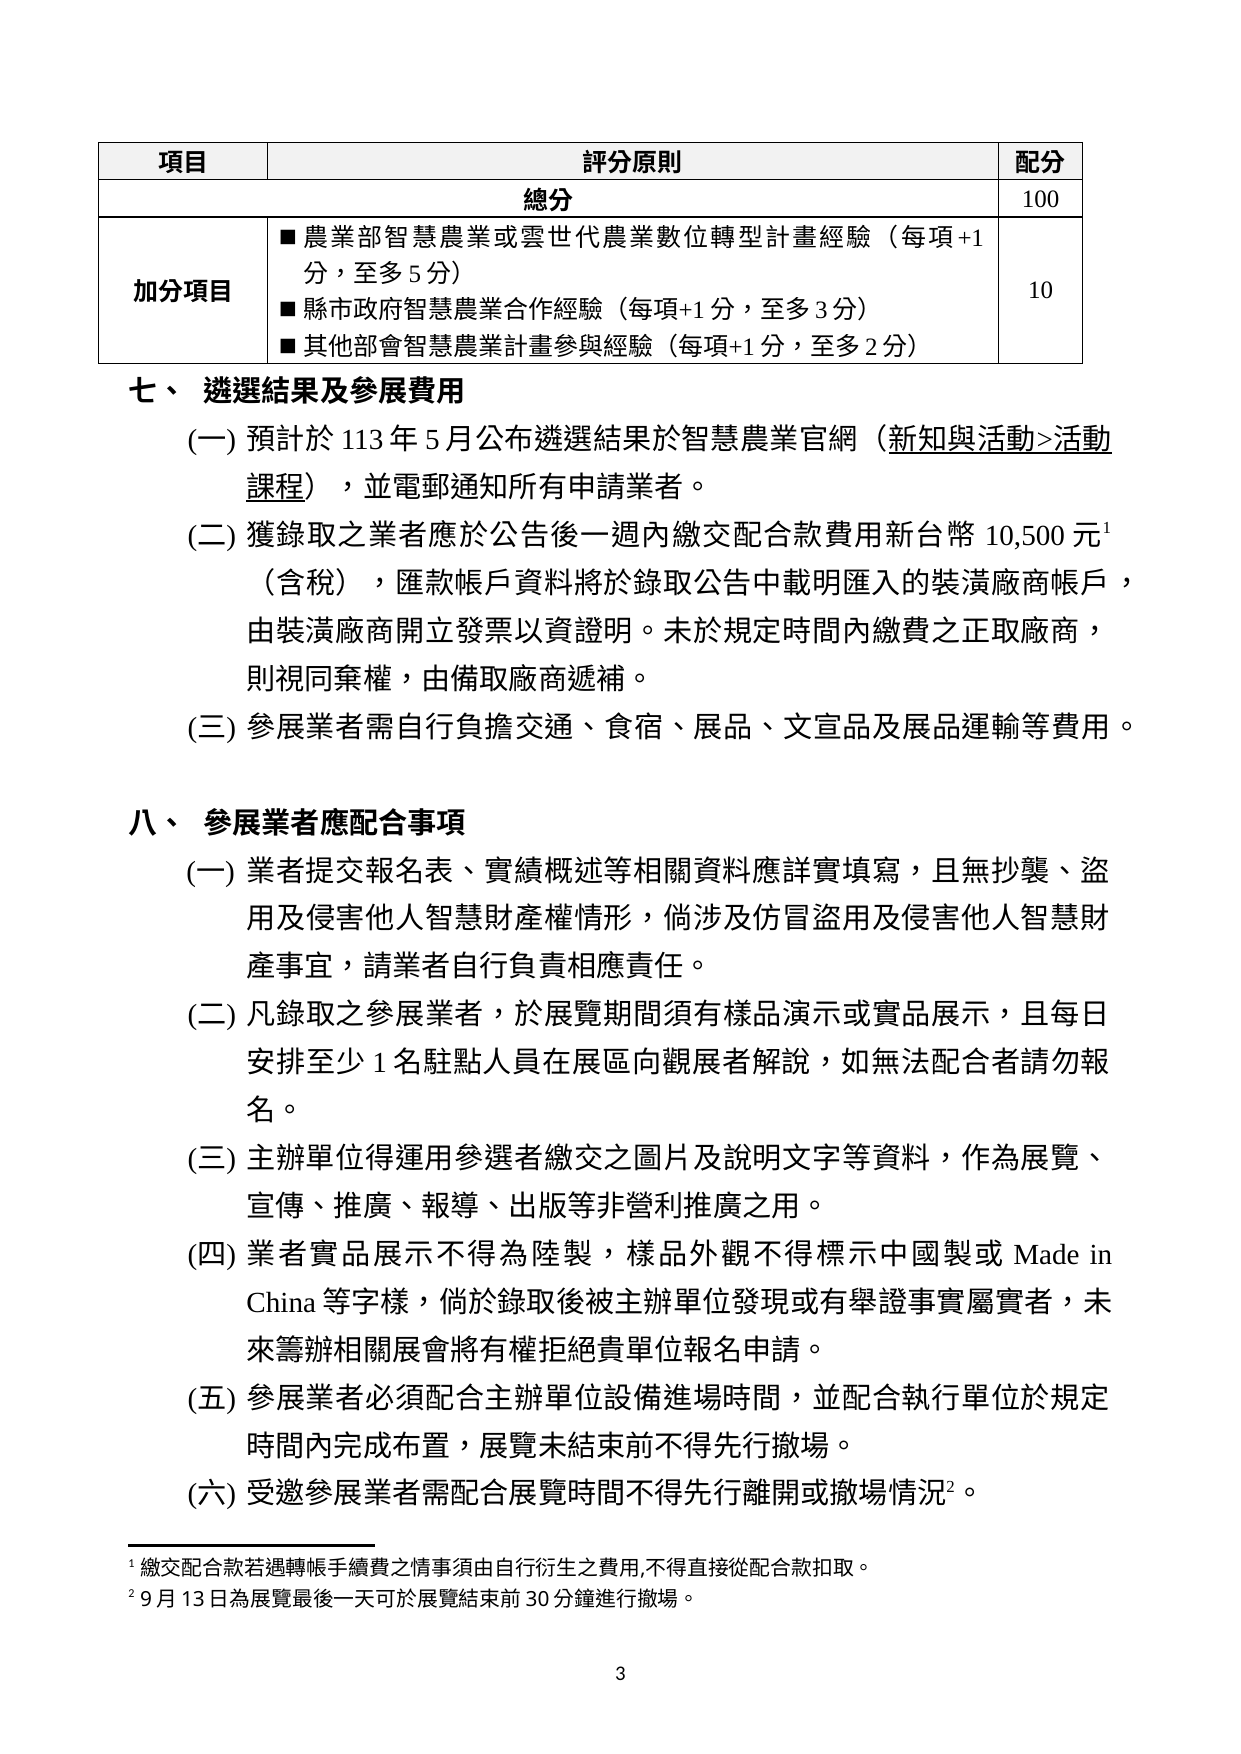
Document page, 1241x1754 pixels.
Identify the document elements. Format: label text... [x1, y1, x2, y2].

list 業者實品展示不得為陸製，樣品外觀不得標示中國製或Made in China等字樣，倘於錄取後被主辦單位發現或有舉證事實屬實者，未來籌辦相關展會將有權拒絕貴單位報名申請。 [187, 1226, 1112, 1370]
list 業者提交報名表、實績概述等相關資料應詳實填寫，且無抄襲、盜用及侵害他人智慧財產權情形，倘涉及仿冒盜用及侵害他人智慧財產事宜，請業者自行負責相應責任。 [186, 843, 1112, 986]
list 參展業者必須配合主辦單位設備進場時間，並配合執行單位於規定時間內完成布置，展覽未結束前不得先行撤場。 [187, 1370, 1112, 1466]
table_cell 100 [999, 180, 1082, 216]
list 遴選結果及參展費用 [128, 363, 1112, 411]
table_cell 總分 [99, 180, 998, 216]
list 凡錄取之參展業者，於展覽期間須有樣品演示或實品展示，且每日安排至少1名駐點人員在展區向觀展者解說，如無法配合者請勿報名。 [187, 986, 1112, 1130]
list 主辦單位得運用參選者繳交之圖片及說明文字等資料，作為展覽、宣傳、推廣、報導、出版等非營利推廣之用。 [187, 1130, 1112, 1226]
list 參展業者需自行負擔交通、食宿、展品、文宣品及展品運輸等費用。 [187, 699, 1112, 795]
table_cell 10 [999, 218, 1082, 362]
list 參展業者應配合事項 [128, 795, 1112, 843]
list 受邀參展業者需配合展覽時間不得先行離開或撤場情況。 [187, 1466, 1112, 1513]
table_header 評分原則 [268, 143, 998, 179]
table_cell 加分項目 [99, 218, 267, 362]
table_cell 農業部智慧農業或雲世代農業數位轉型計畫經驗（每項+1分，至多5分） 縣市政府智慧農業合作經驗（每項+1分，至多3分） 其他部會智慧農業計畫參與經驗（每項+1分，至多2分） [268, 218, 998, 362]
list 預計於113年5月公布遴選結果於智慧農業官網（新知與活動>活動課程），並電郵通知所有申請業者。 [187, 411, 1112, 507]
table_header 項目 [99, 143, 267, 179]
table_header 配分 [999, 143, 1082, 179]
list 獲錄取之業者應於公告後一週內繳交配合款費用新台幣10,500元 （含稅），匯款帳戶資料將於錄取公告中載明匯入的裝潢廠商帳戶，由裝潢廠商開立發票以資證明。未於規定時間內繳費之正取廠商，則視同棄權，由備取廠商遞補。 [187, 507, 1112, 699]
